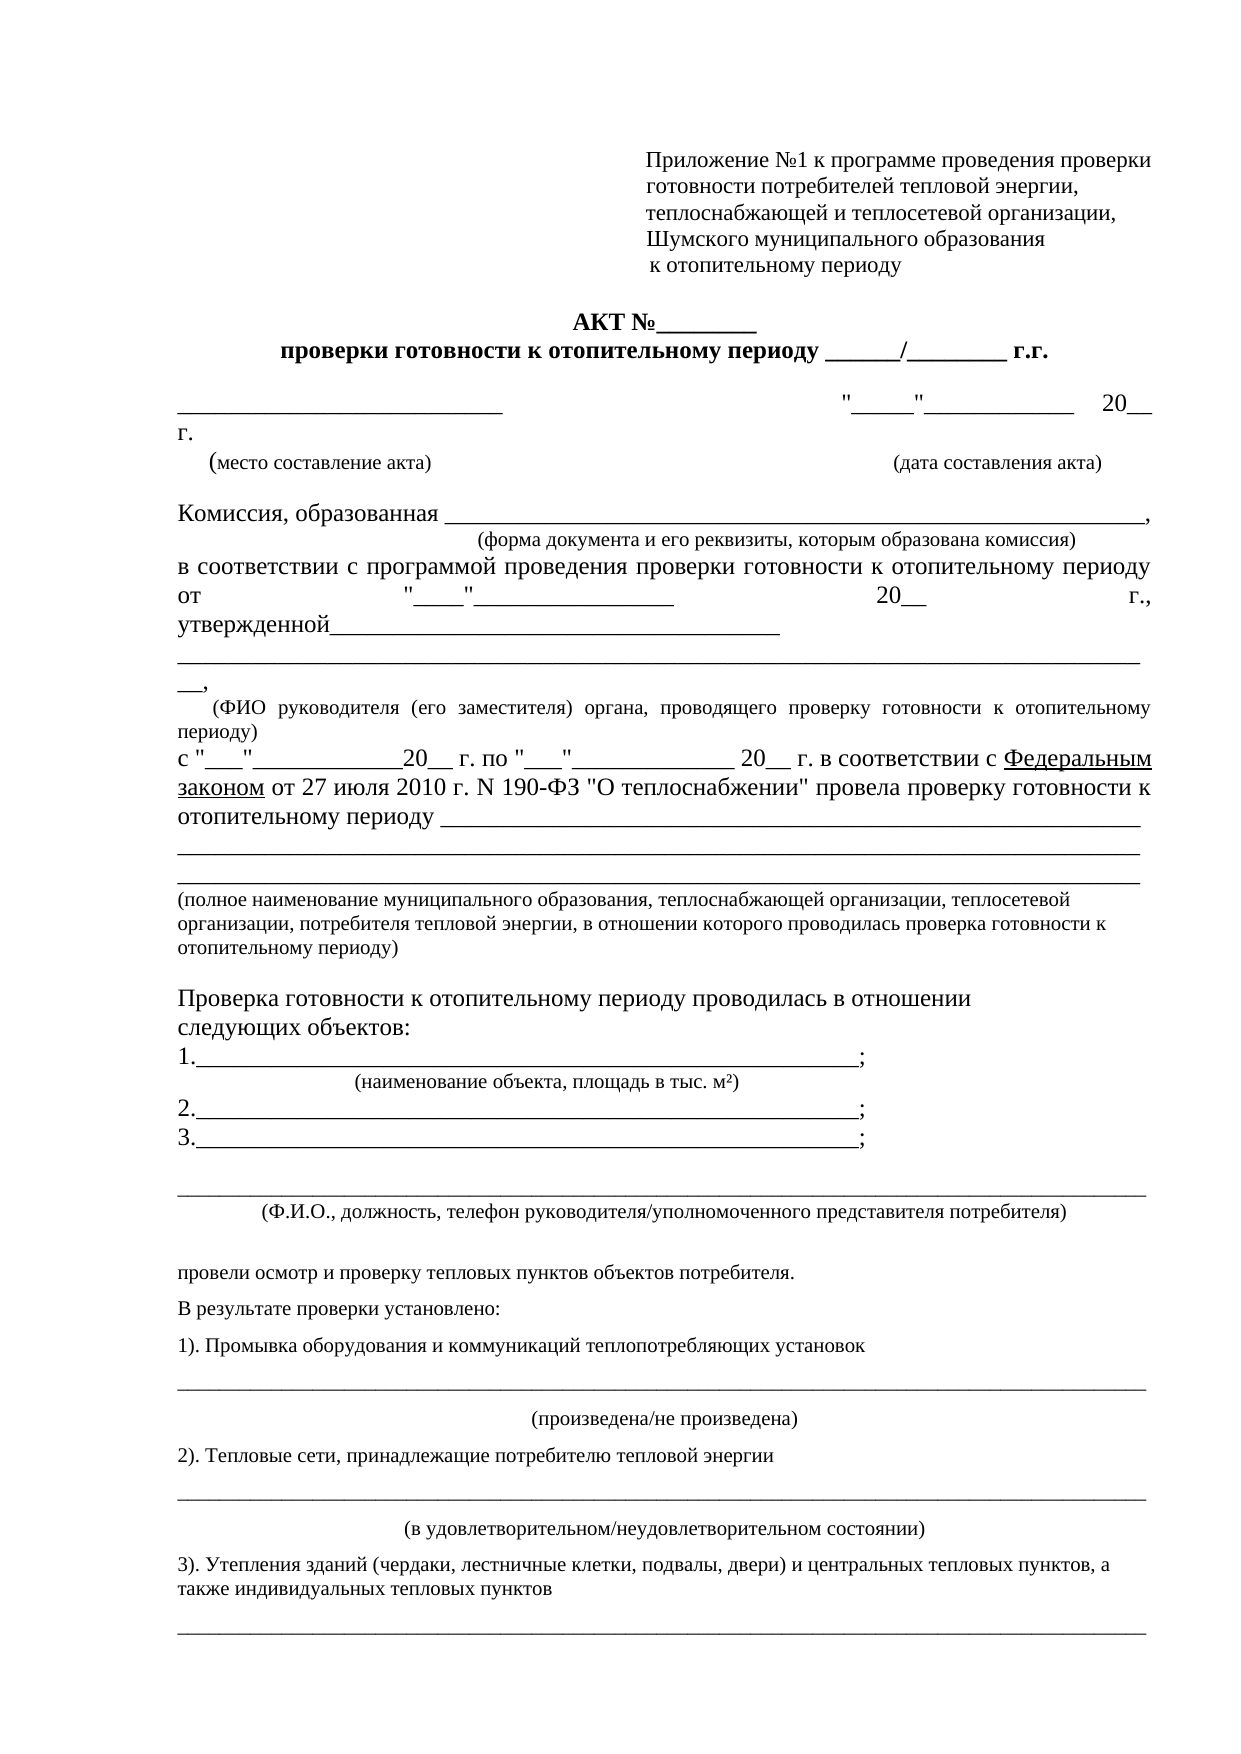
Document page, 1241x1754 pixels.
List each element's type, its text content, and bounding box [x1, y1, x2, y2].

text провели осмотр и проверку тепловых пунктов объектов потребителя. [177, 1260, 1152, 1284]
text (произведена/не произведена) [177, 1406, 1152, 1430]
text _____________________________________________________________________________ [177, 858, 1152, 887]
text (ФИО руководителя (его заместителя) органа, проводящего проверку готовности к отопительному периоду) [177, 695, 1152, 743]
text с "___"____________20__ г. по "___"_____________ 20__ г. в соответствии с Федеральным законом от 27 июля 2010 г. N 190-ФЗ "О теплоснабжении" провела проверку готовности к отопительному периоду ________________________________________________________ [177, 743, 1152, 829]
text 1). Промывка оборудования и коммуникаций теплопотребляющих установок [177, 1333, 1152, 1357]
text Проверка готовности к отопительному периоду проводилась в отношении [177, 983, 1152, 1012]
text Шумского муниципального образования [177, 225, 1152, 252]
text в соответствии с программой проведения проверки готовности к отопительному периоду от "____"________________ 20__ г., утвержденной____________________________________ [177, 551, 1152, 638]
text _____________________________________________________________________________________________ [177, 1479, 1152, 1503]
text (место составление акта) (дата составления акта) [177, 446, 1152, 474]
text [177, 1613, 1152, 1637]
text теплоснабжающей и теплосетевой организации, [177, 199, 1152, 225]
text _____________________________________________________________________________________________ [177, 1175, 1152, 1199]
text 2). Тепловые сети, принадлежащие потребителю тепловой энергии [177, 1443, 1152, 1467]
text _____________________________________________________________________________________________ [177, 1369, 1152, 1393]
text В результате проверки установлено: [177, 1296, 1152, 1320]
text 1._____________________________________________________; [177, 1041, 1152, 1069]
text проверки готовности к отопительному периоду ______/________ г.г. [177, 335, 1152, 364]
text (в удовлетворительном/неудовлетворительном состоянии) [177, 1516, 1152, 1540]
text (форма документа и его реквизиты, которым образована комиссия) [402, 527, 1152, 551]
text Приложение №1 к программе проведения проверки [177, 146, 1152, 172]
text к отопительному периоду [177, 252, 1152, 278]
text _____________________________________________________________________________ [177, 829, 1152, 858]
text (наименование объекта, площадь в тыс. м²) [177, 1069, 1152, 1093]
text АКТ №________ [177, 307, 1152, 335]
text готовности потребителей тепловой энергии, [177, 172, 1152, 199]
text 3._____________________________________________________; [177, 1122, 1152, 1151]
text 3). Утепления зданий (чердаки, лестничные клетки, подвалы, двери) и центральных тепловых пунктов, а также индивидуальных тепловых пунктов [177, 1552, 1152, 1600]
text _______________________________________________________________________________, [177, 638, 1152, 695]
text 2._____________________________________________________; [177, 1093, 1152, 1122]
text (Ф.И.О., должность, телефон руководителя/уполномоченного представителя потребителя) [177, 1199, 1152, 1223]
text __________________________ "_____"____________ 20__ г. [177, 388, 1152, 446]
text следующих объектов: [177, 1012, 1152, 1041]
text Комиссия, образованная ________________________________________________________, [177, 498, 1152, 527]
text (полное наименование муниципального образования, теплоснабжающей организации, теплосетевой организации, потребителя тепловой энергии, в отношении которого проводилась проверка готовности к отопительному периоду) [177, 887, 1152, 959]
